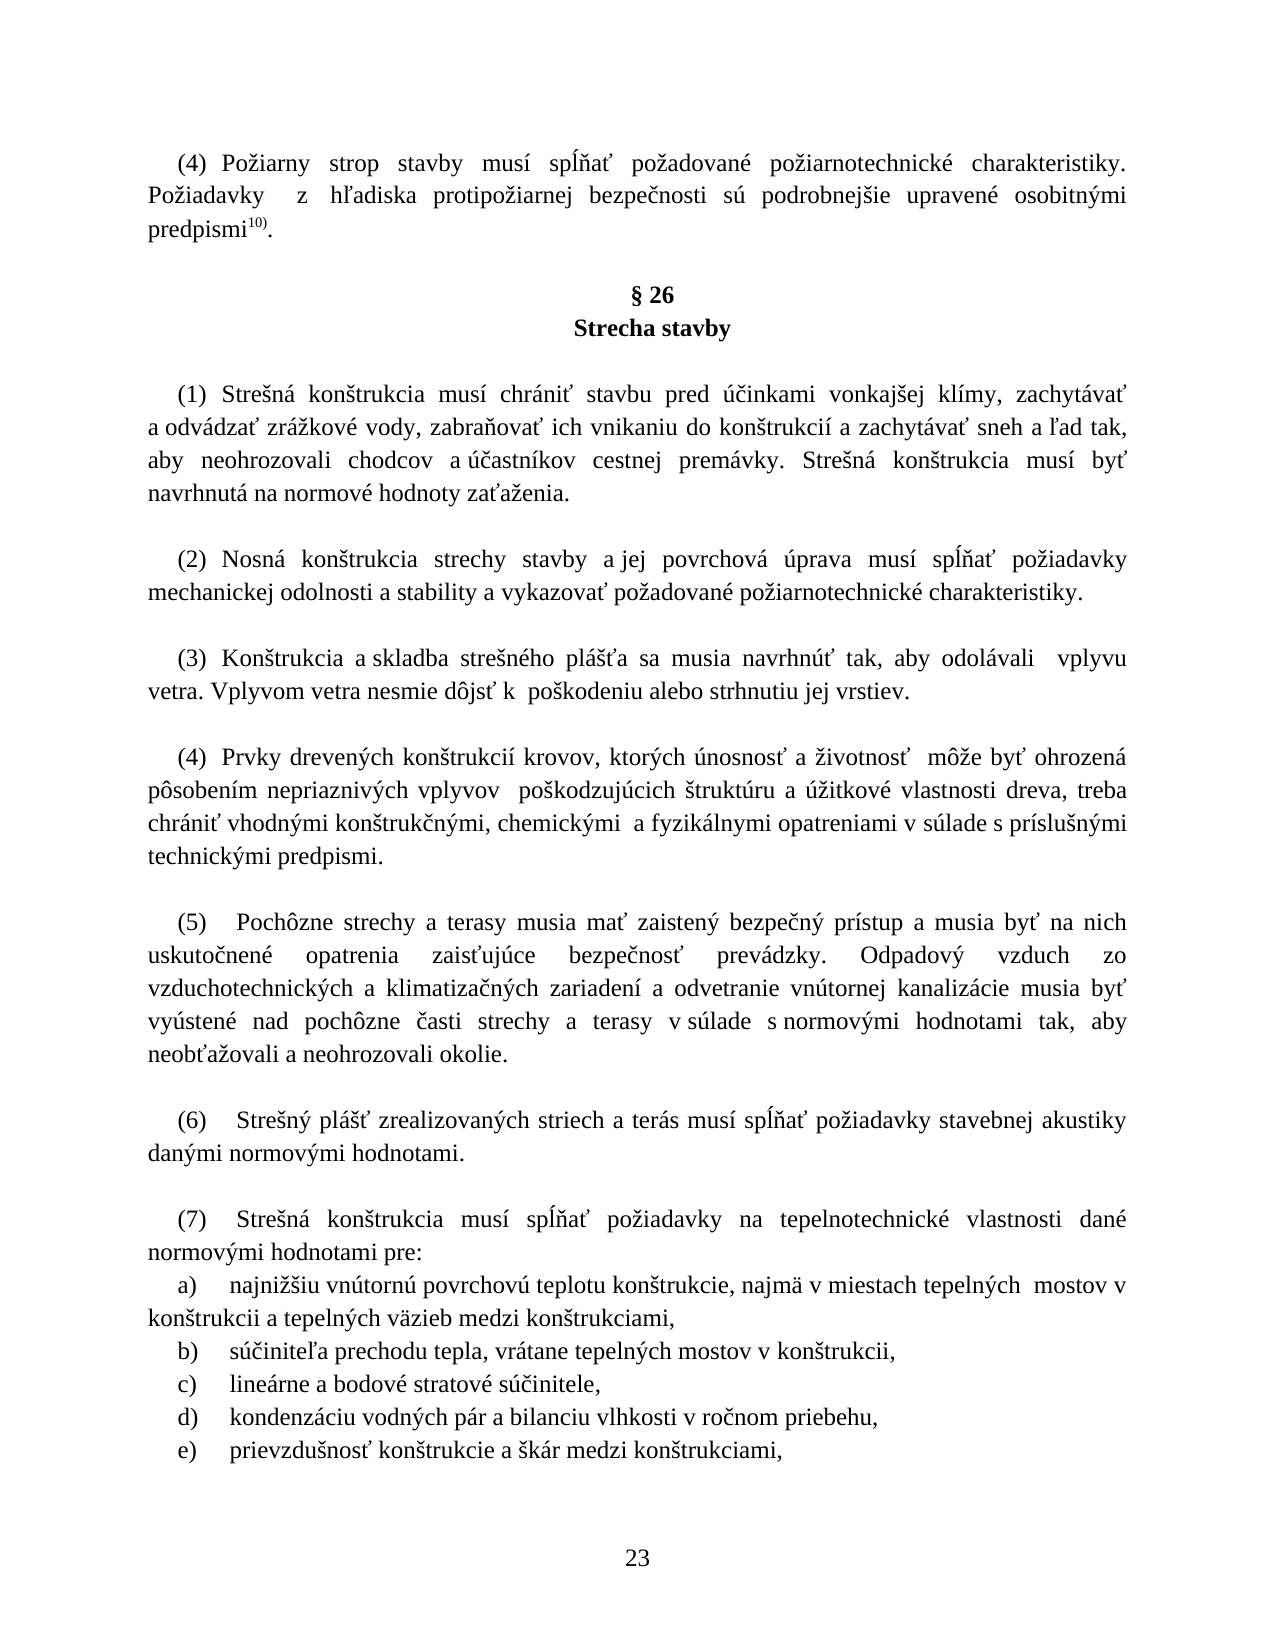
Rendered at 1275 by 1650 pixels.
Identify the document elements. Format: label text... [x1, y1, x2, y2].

list Požiarny strop stavby musí spĺňať požadované požiarnotechnické charakteristiky. Požiadavky z hľadiska protipožiarnej bezpečnosti sú podrobnejšie upravené osobitnými predpismi10). [148, 148, 1127, 242]
list kondenzáciu vodných pár a bilanciu vlhkosti v ročnom priebehu, [148, 1402, 1127, 1431]
list súčiniteľa prechodu tepla, vrátane tepelných mostov v konštrukcii, [148, 1336, 1127, 1365]
list Strešná konštrukcia musí chrániť stavbu pred účinkami vonkajšej klímy, zachytávať a odvádzať zrážkové vody, zabraňovať ich vnikaniu do konštrukcií a zachytávať sneh a ľad tak, aby neohrozovali chodcov a účastníkov cestnej premávky. Strešná konštrukcia musí byť navrhnutá na normové hodnoty zaťaženia. [148, 379, 1127, 507]
list Strešná konštrukcia musí spĺňať požiadavky na tepelnotechnické vlastnosti dané normovými hodnotami pre: [148, 1204, 1127, 1266]
list Konštrukcia a skladba strešného plášťa sa musia navrhnúť tak, aby odolávali vplyvu vetra. Vplyvom vetra nesmie dôjsť k poškodeniu alebo strhnutiu jej vrstiev. [148, 643, 1127, 705]
list prievzdušnosť konštrukcie a škár medzi konštrukciami, [148, 1435, 1127, 1464]
list najnižšiu vnútornú povrchovú teplotu konštrukcie, najmä v miestach tepelných mostov v konštrukcii a tepelných väzieb medzi konštrukciami, [148, 1270, 1127, 1332]
list lineárne a bodové stratové súčinitele, [148, 1369, 1127, 1398]
list Nosná konštrukcia strechy stavby a jej povrchová úprava musí spĺňať požiadavky mechanickej odolnosti a stability a vykazovať požadované požiarnotechnické charakteristiky. [148, 544, 1127, 606]
list § 26 [148, 280, 1127, 308]
list Strecha stavby [148, 313, 1127, 341]
list Strešný plášť zrealizovaných striech a terás musí spĺňať požiadavky stavebnej akustiky danými normovými hodnotami. [148, 1105, 1127, 1167]
list Prvky drevených konštrukcií krovov, ktorých únosnosť a životnosť môže byť ohrozená pôsobením nepriaznivých vplyvov poškodzujúcich štruktúru a úžitkové vlastnosti dreva, treba chrániť vhodnými konštrukčnými, chemickými a fyzikálnymi opatreniami v súlade s príslušnými technickými predpismi. [148, 742, 1127, 870]
list Pochôzne strechy a terasy musia mať zaistený bezpečný prístup a musia byť na nich uskutočnené opatrenia zaisťujúce bezpečnosť prevádzky. Odpadový vzduch zo vzduchotechnických a klimatizačných zariadení a odvetranie vnútornej kanalizácie musia byť vyústené nad pochôzne časti strechy a terasy v súlade s normovými hodnotami tak, aby neobťažovali a neohrozovali okolie. [148, 907, 1127, 1068]
